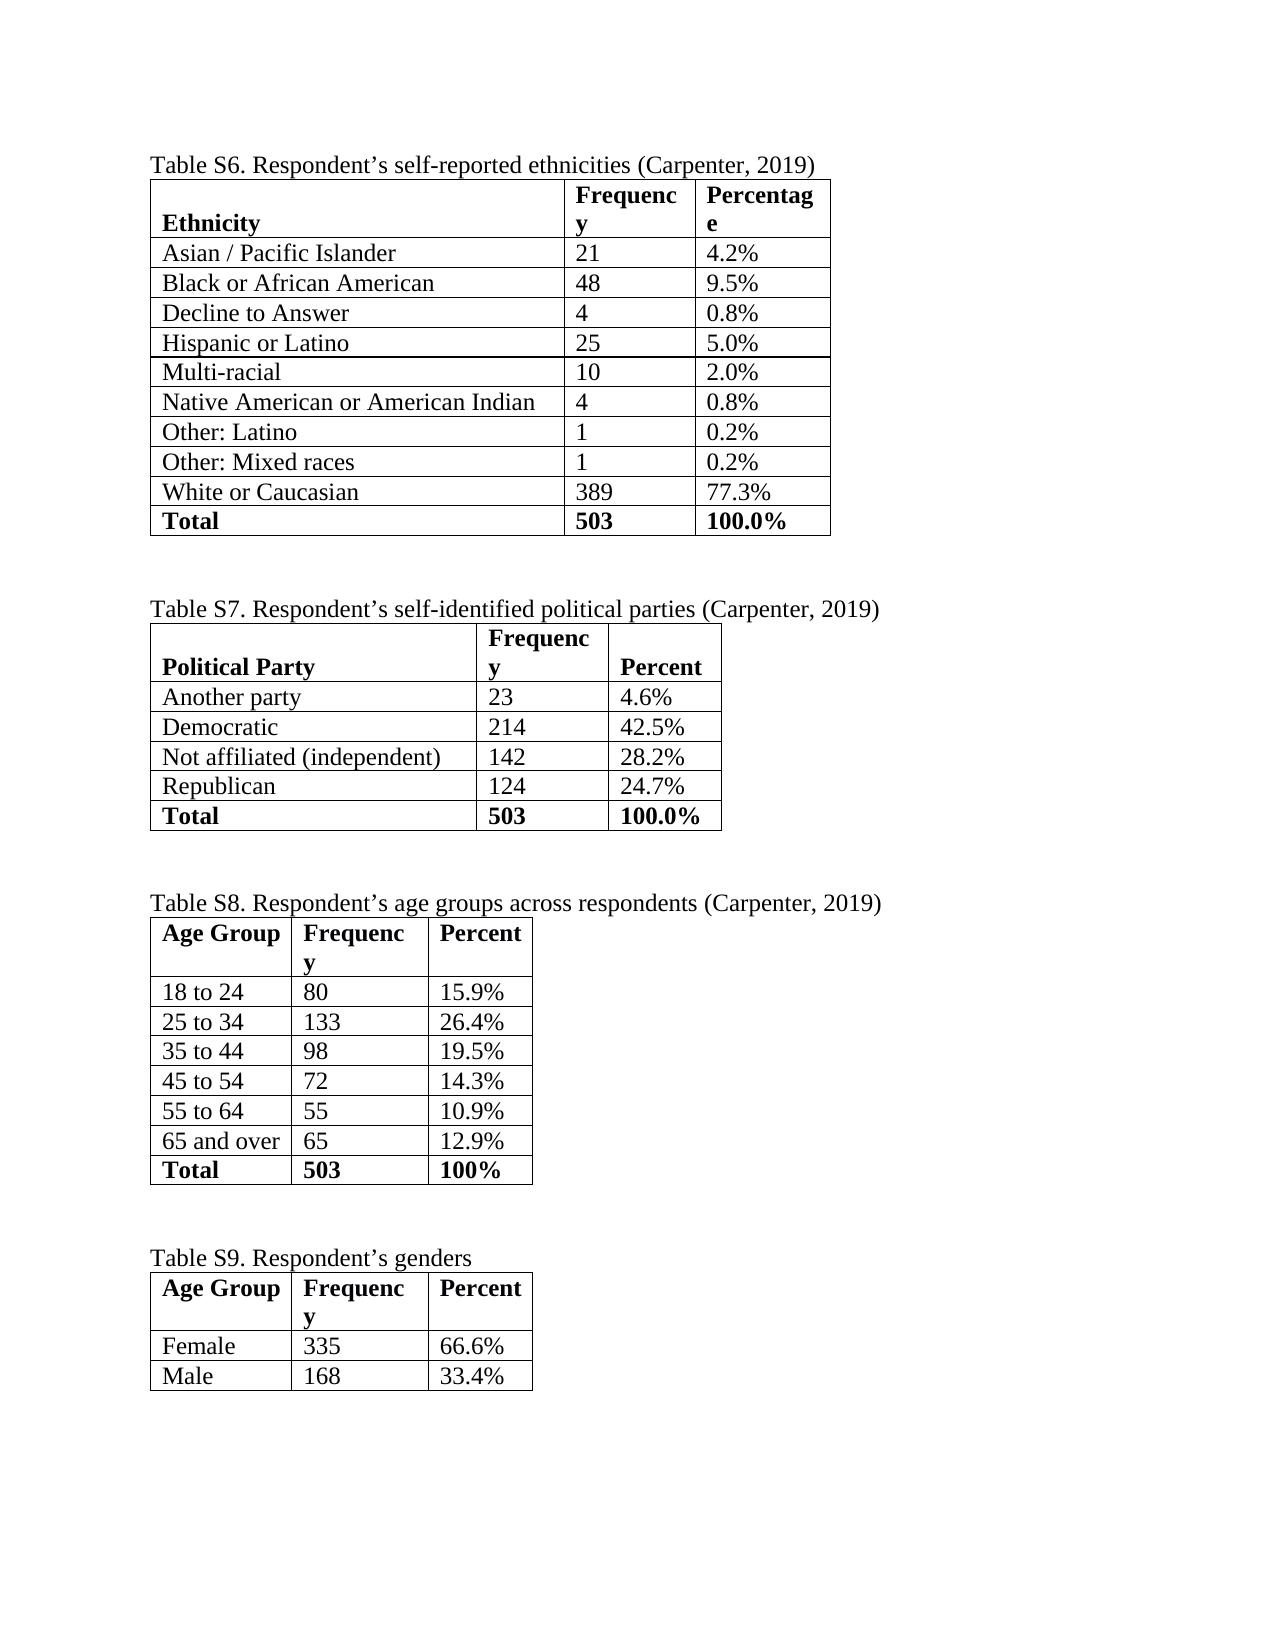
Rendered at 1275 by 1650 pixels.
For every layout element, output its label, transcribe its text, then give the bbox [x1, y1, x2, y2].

table_header Frequency [292, 918, 428, 976]
table_cell 24.7% [609, 771, 721, 800]
table_cell 389 [565, 477, 695, 505]
table_header Percent [609, 624, 721, 681]
table_cell Male [151, 1361, 291, 1390]
text Table S9. Respondent’s genders [150, 1243, 1125, 1272]
table_cell 42.5% [609, 712, 721, 741]
table_cell 10 [565, 358, 695, 386]
table_cell Another party [151, 682, 476, 711]
table_cell 142 [477, 742, 608, 770]
table_cell 19.5% [429, 1036, 532, 1065]
table_cell 4.2% [696, 238, 830, 267]
table_header Percentage [696, 180, 830, 237]
table_cell 45 to 54 [151, 1066, 291, 1095]
table_cell Other: Latino [151, 417, 564, 446]
table_header Political Party [151, 624, 476, 681]
table_cell Hispanic or Latino [151, 328, 564, 356]
table_header Percent [429, 918, 532, 976]
table_cell 55 to 64 [151, 1096, 291, 1125]
table_cell 503 [477, 801, 608, 830]
table_cell 2.0% [696, 358, 830, 386]
table_cell Multi-racial [151, 358, 564, 386]
table_header Age Group [151, 918, 291, 976]
text Table S7. Respondent’s self-identified political parties (Carpenter, 2019) [150, 594, 1125, 622]
table_cell 14.3% [429, 1066, 532, 1095]
table_cell 12.9% [429, 1126, 532, 1154]
table_cell 4 [565, 298, 695, 327]
table_cell 26.4% [429, 1007, 532, 1035]
table_cell 100.0% [609, 801, 721, 830]
table_cell 335 [292, 1331, 428, 1360]
table_cell 15.9% [429, 977, 532, 1006]
table_cell 21 [565, 238, 695, 267]
table_cell 72 [292, 1066, 428, 1095]
table_cell 124 [477, 771, 608, 800]
table_cell 98 [292, 1036, 428, 1065]
table_cell 0.2% [696, 417, 830, 446]
table_cell 4 [565, 387, 695, 416]
table_cell 48 [565, 268, 695, 297]
table_cell Black or African American [151, 268, 564, 297]
table_cell 100.0% [696, 506, 830, 535]
table_header Age Group [151, 1273, 291, 1330]
table_cell 214 [477, 712, 608, 741]
table_cell 66.6% [429, 1331, 532, 1360]
table_cell 18 to 24 [151, 977, 291, 1006]
table_cell 168 [292, 1361, 428, 1390]
table_cell White or Caucasian [151, 477, 564, 505]
table_cell Asian / Pacific Islander [151, 238, 564, 267]
table_cell 503 [565, 506, 695, 535]
table_cell 25 [565, 328, 695, 356]
table_cell 1 [565, 417, 695, 446]
table_cell 4.6% [609, 682, 721, 711]
table_cell 503 [292, 1156, 428, 1184]
table_cell Democratic [151, 712, 476, 741]
table_cell Total [151, 801, 476, 830]
table_cell 133 [292, 1007, 428, 1035]
table_cell 77.3% [696, 477, 830, 505]
table_cell Female [151, 1331, 291, 1360]
table_header Ethnicity [151, 180, 564, 237]
table_cell 0.2% [696, 447, 830, 476]
table_cell 65 and over [151, 1126, 291, 1154]
table_cell Republican [151, 771, 476, 800]
table_cell Decline to Answer [151, 298, 564, 327]
table_cell 10.9% [429, 1096, 532, 1125]
text Table S8. Respondent’s age groups across respondents (Carpenter, 2019) [150, 888, 1125, 917]
table_cell 0.8% [696, 298, 830, 327]
table_cell 0.8% [696, 387, 830, 416]
table_header Frequency [477, 624, 608, 681]
table_cell 23 [477, 682, 608, 711]
table_cell Total [151, 506, 564, 535]
table_cell 1 [565, 447, 695, 476]
table_header Frequency [565, 180, 695, 237]
table_cell 55 [292, 1096, 428, 1125]
table_header Percent [429, 1273, 532, 1330]
table_cell 9.5% [696, 268, 830, 297]
table_cell 65 [292, 1126, 428, 1154]
text Table S6. Respondent’s self-reported ethnicities (Carpenter, 2019) [150, 150, 1125, 179]
table_cell 28.2% [609, 742, 721, 770]
table_cell Not affiliated (independent) [151, 742, 476, 770]
table_cell 80 [292, 977, 428, 1006]
table_cell Total [151, 1156, 291, 1184]
table_cell 35 to 44 [151, 1036, 291, 1065]
table_cell 100% [429, 1156, 532, 1184]
table_cell Native American or American Indian [151, 387, 564, 416]
table_cell 25 to 34 [151, 1007, 291, 1035]
table_cell 5.0% [696, 328, 830, 356]
table_cell 33.4% [429, 1361, 532, 1390]
table_header Frequency [292, 1273, 428, 1330]
table_cell Other: Mixed races [151, 447, 564, 476]
